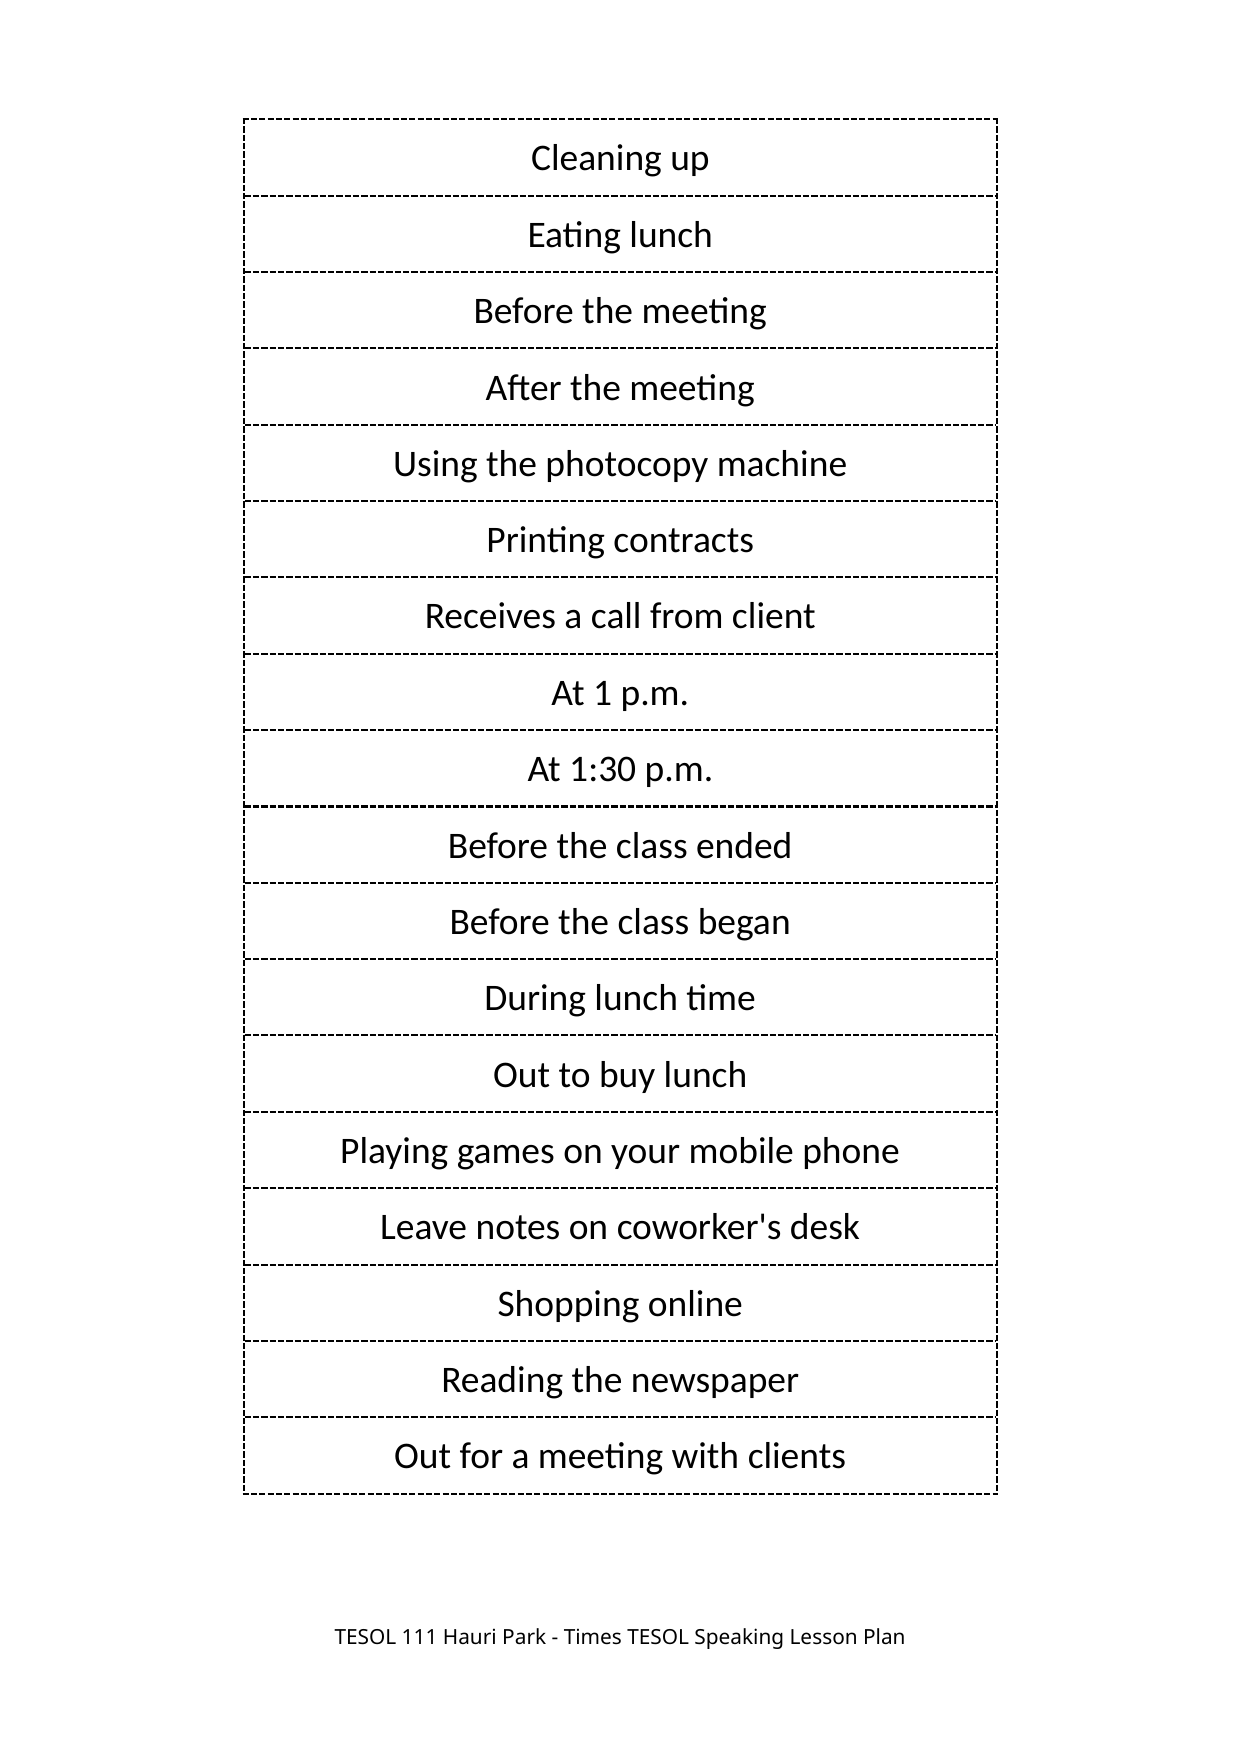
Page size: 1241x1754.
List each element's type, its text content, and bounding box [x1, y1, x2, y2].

table_cell Out to buy lunch [244, 1034, 997, 1111]
table_cell Eating lunch [244, 195, 997, 271]
table_cell Using the photocopy machine [244, 424, 997, 500]
table_cell At 1:30 p.m. [244, 729, 997, 805]
table_cell Out for a meeting with clients [244, 1416, 997, 1492]
table_cell Before the class began [244, 882, 997, 958]
table_cell Leave notes on coworker's desk [244, 1187, 997, 1263]
table_cell Playing games on your mobile phone [244, 1111, 997, 1187]
table_cell Receives a call from client [244, 576, 997, 653]
table_cell After the meeting [244, 347, 997, 423]
table_cell During lunch time [244, 958, 997, 1034]
table_cell Shopping online [244, 1264, 997, 1340]
table_cell Before the meeting [244, 271, 997, 347]
table_cell Printing contracts [244, 500, 997, 576]
table_cell At 1 p.m. [244, 653, 997, 729]
table_cell Cleaning up [244, 118, 997, 194]
table_cell Before the class ended [244, 805, 997, 882]
table_cell Reading the newspaper [244, 1340, 997, 1416]
